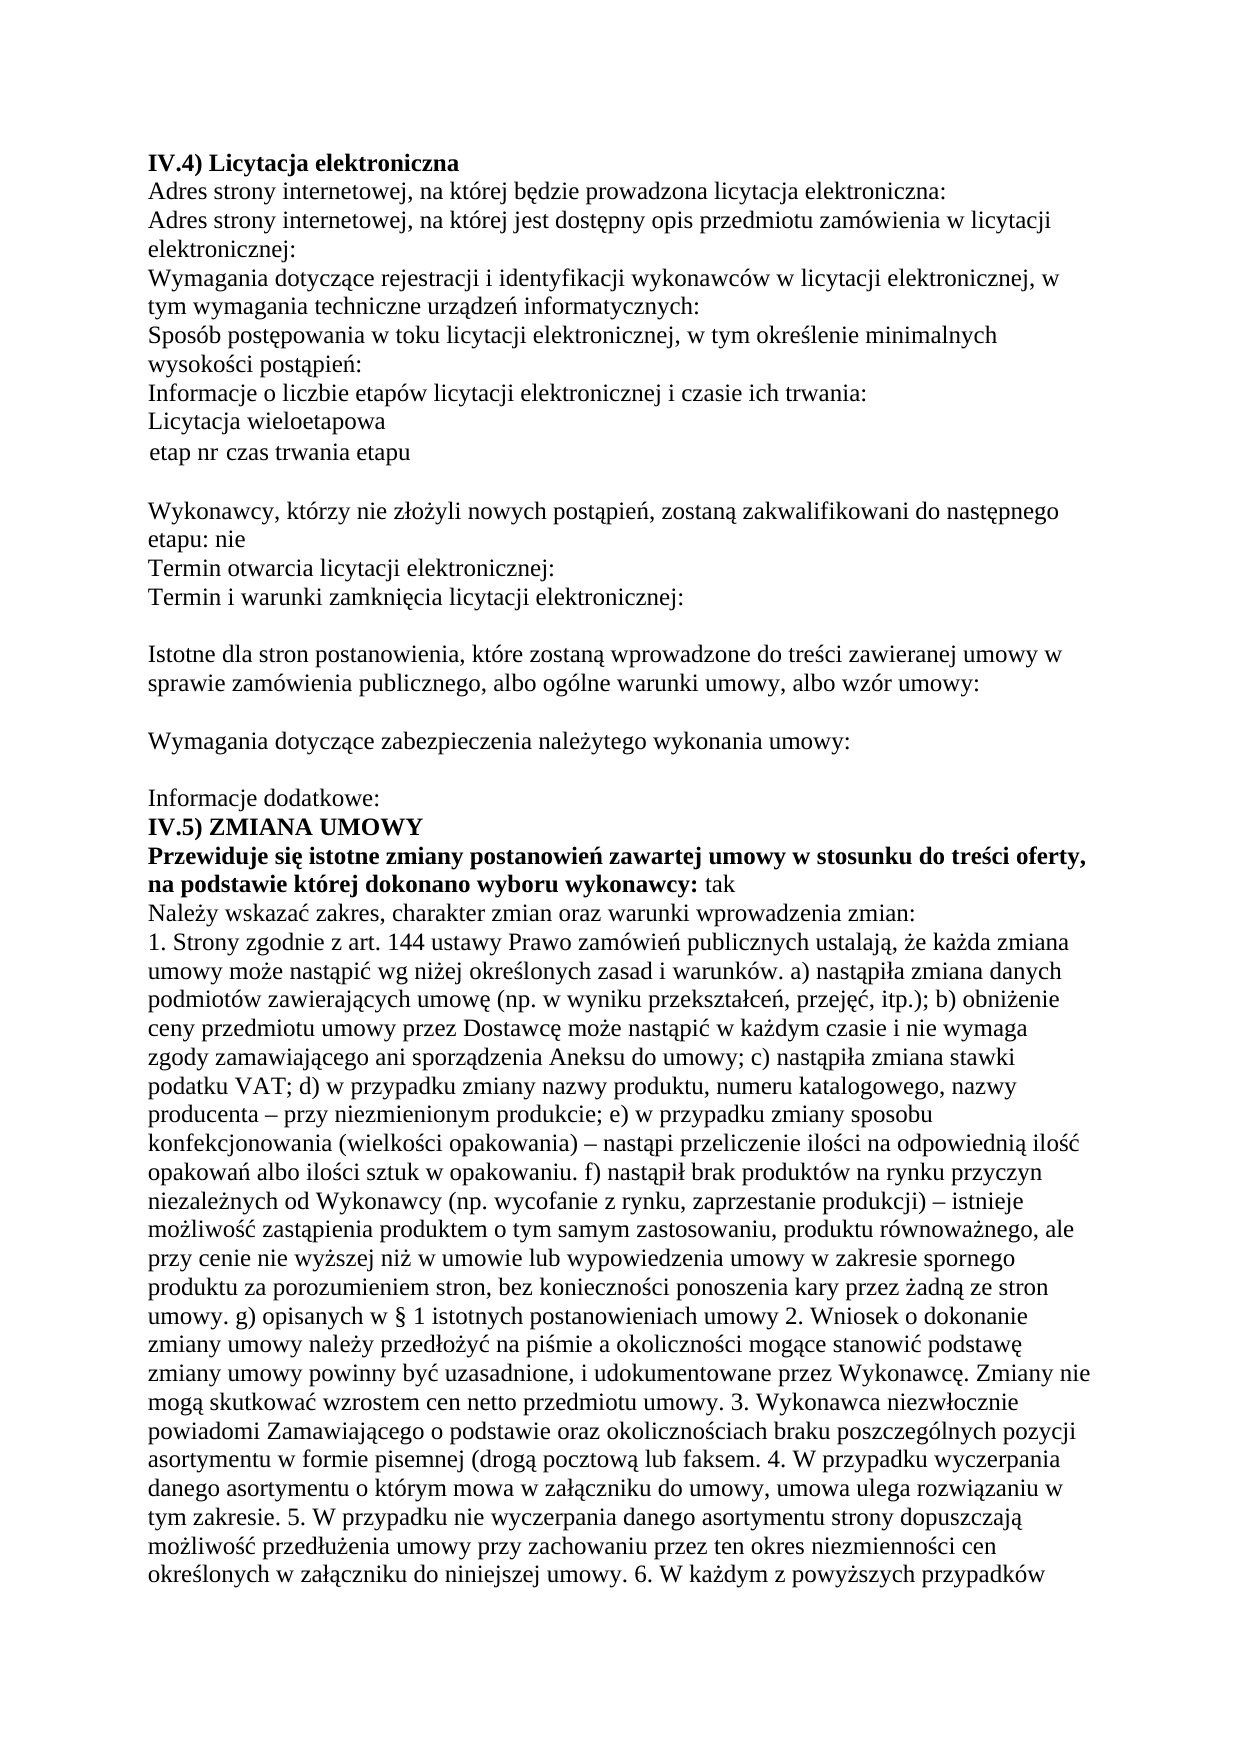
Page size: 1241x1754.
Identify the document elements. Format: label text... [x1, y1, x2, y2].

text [148, 812, 1093, 1588]
text Licytacja wieloetapowa [148, 406, 1093, 435]
text Wymagania dotyczące rejestracji i identyfikacji wykonawców w licytacji elektronicznej, w tym wymagania techniczne urządzeń informatycznych: [148, 263, 1093, 320]
text Termin otwarcia licytacji elektronicznej: [148, 553, 1093, 582]
text Wymagania dotyczące zabezpieczenia należytego wykonania umowy: [148, 697, 1093, 754]
text Wykonawcy, którzy nie złożyli nowych postąpień, zostaną zakwalifikowani do następnego etapu: nie [148, 467, 1093, 553]
text Adres strony internetowej, na której jest dostępny opis przedmiotu zamówienia w licytacji elektronicznej: [148, 205, 1093, 263]
table_header czas trwania etapu [224, 435, 417, 467]
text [148, 148, 1093, 205]
text Informacje dodatkowe: [148, 754, 1093, 812]
text Informacje o liczbie etapów licytacji elektronicznej i czasie ich trwania: [148, 378, 1093, 406]
text Istotne dla stron postanowienia, które zostaną wprowadzone do treści zawieranej umowy w sprawie zamówienia publicznego, albo ogólne warunki umowy, albo wzór umowy: [148, 611, 1093, 697]
table_header etap nr [148, 435, 224, 467]
text Sposób postępowania w toku licytacji elektronicznej, w tym określenie minimalnych wysokości postąpień: [148, 320, 1093, 378]
text Termin i warunki zamknięcia licytacji elektronicznej: [148, 582, 1093, 611]
